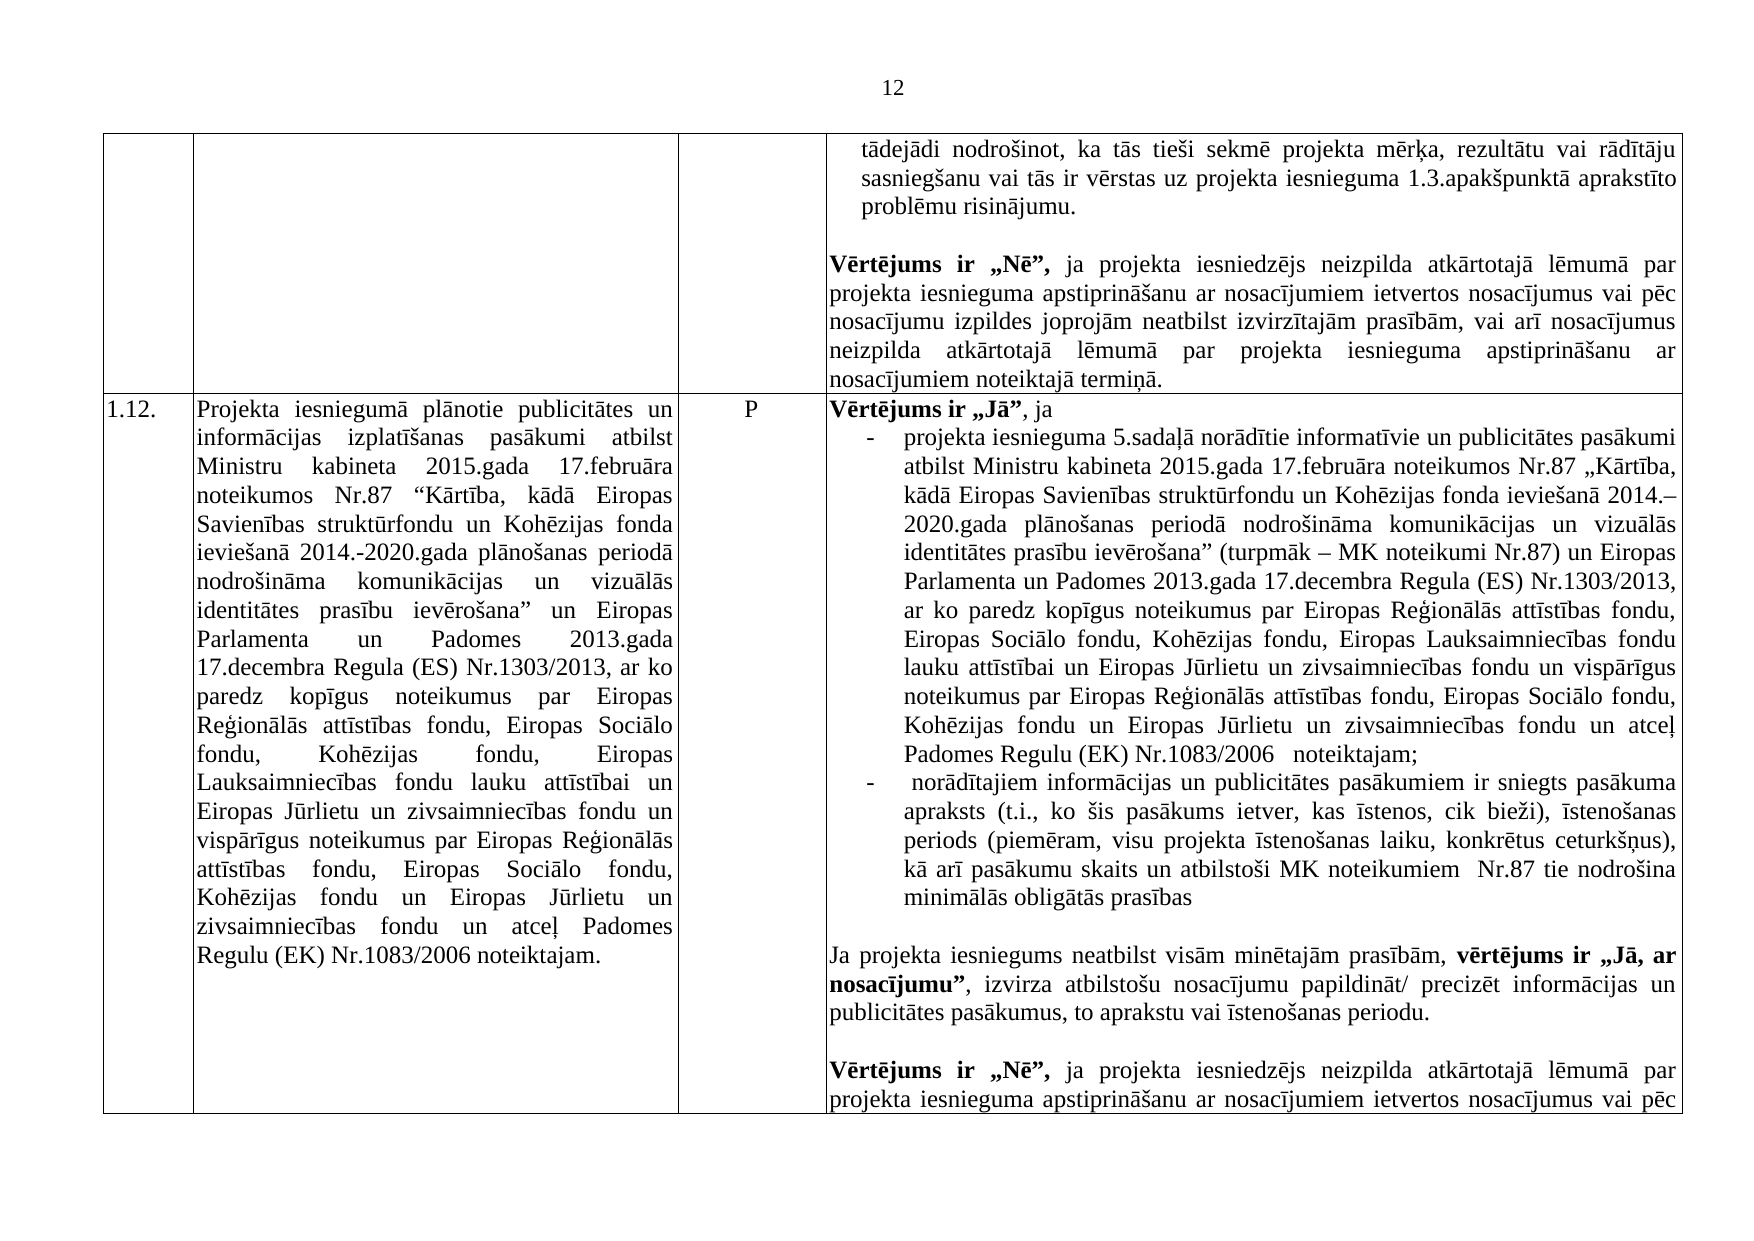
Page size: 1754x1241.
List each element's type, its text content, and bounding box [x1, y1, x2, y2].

table_cell P [679, 394, 826, 1112]
table_cell [104, 394, 193, 1112]
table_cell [827, 394, 1682, 1112]
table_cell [827, 134, 1682, 393]
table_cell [194, 134, 678, 393]
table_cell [194, 394, 678, 1112]
